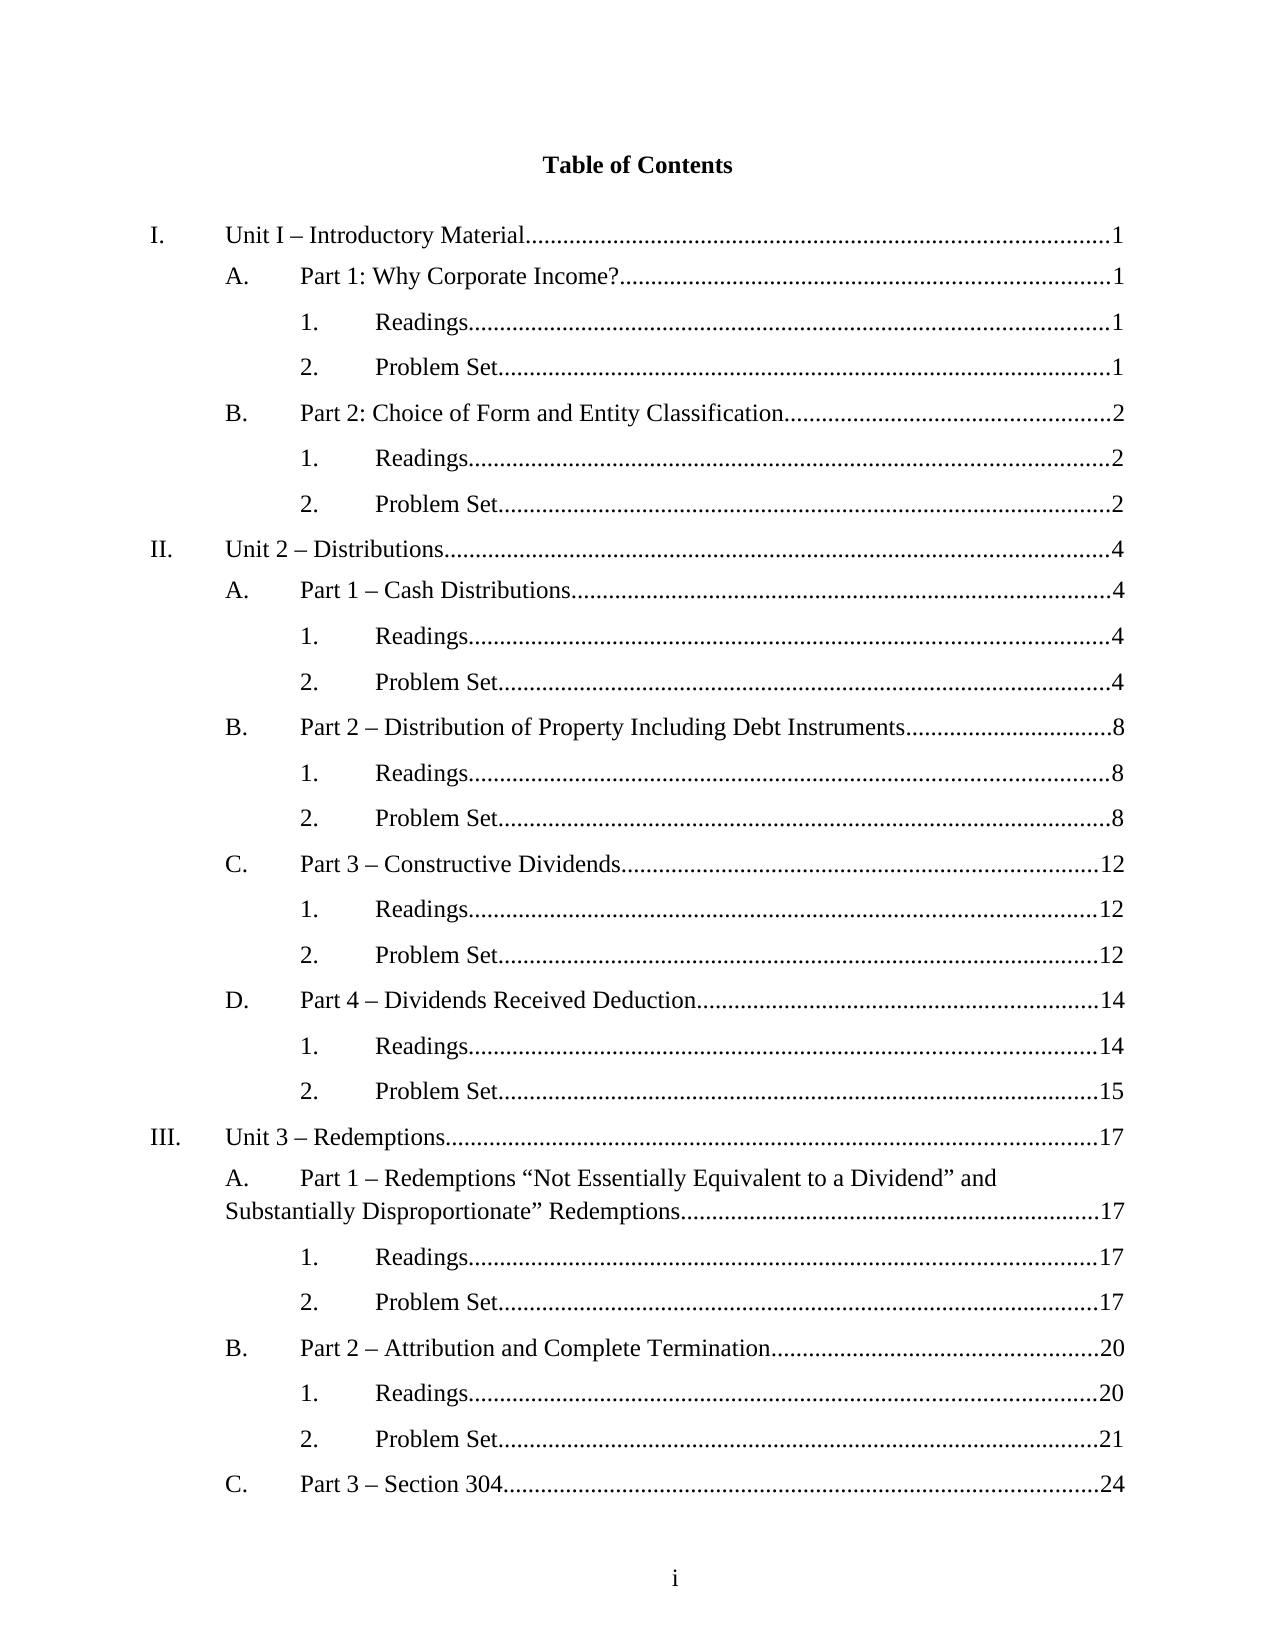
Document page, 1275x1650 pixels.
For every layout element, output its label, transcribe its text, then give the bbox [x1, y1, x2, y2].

text I. Unit I – Introductory Material 1 [150, 220, 1125, 249]
text 2. Problem Set 2 [300, 489, 1125, 518]
text 1. Readings 8 [300, 758, 1125, 786]
text II. Unit 2 – Distributions 4 [150, 534, 1125, 563]
text B. Part 2: Choice of Form and Entity Classification 2 [225, 398, 1125, 427]
text A. Part 1: Why Corporate Income? 1 [225, 261, 1125, 290]
text 2. Problem Set 1 [300, 352, 1125, 381]
text 1. Readings 2 [300, 443, 1125, 472]
text A. Part 1 – Redemptions “Not Essentially Equivalent to a Dividend” and Substantially Disproportionate” Redemptions 17 [225, 1163, 1125, 1225]
text C. Part 3 – Constructive Dividends 12 [225, 849, 1125, 877]
text 2. Problem Set 12 [300, 940, 1125, 968]
text 2. Problem Set 4 [300, 667, 1125, 695]
text B. Part 2 – Distribution of Property Including Debt Instruments 8 [225, 712, 1125, 741]
text D. Part 4 – Dividends Received Deduction 14 [225, 985, 1125, 1014]
text III. Unit 3 – Redemptions 17 [150, 1122, 1125, 1151]
text 2. Problem Set 21 [300, 1424, 1125, 1452]
text 1. Readings 1 [300, 307, 1125, 336]
text 1. Readings 4 [300, 621, 1125, 650]
text 1. Readings 20 [300, 1378, 1125, 1407]
text 2. Problem Set 8 [300, 803, 1125, 832]
text 1. Readings 12 [300, 894, 1125, 923]
text C. Part 3 – Section 304 24 [225, 1469, 1125, 1498]
text A. Part 1 – Cash Distributions 4 [225, 576, 1125, 604]
text 2. Problem Set 15 [300, 1076, 1125, 1105]
text 2. Problem Set 17 [300, 1287, 1125, 1316]
text B. Part 2 – Attribution and Complete Termination 20 [225, 1333, 1125, 1361]
text 1. Readings 17 [300, 1242, 1125, 1270]
text 1. Readings 14 [300, 1031, 1125, 1059]
text Table of Contents [150, 150, 1125, 179]
